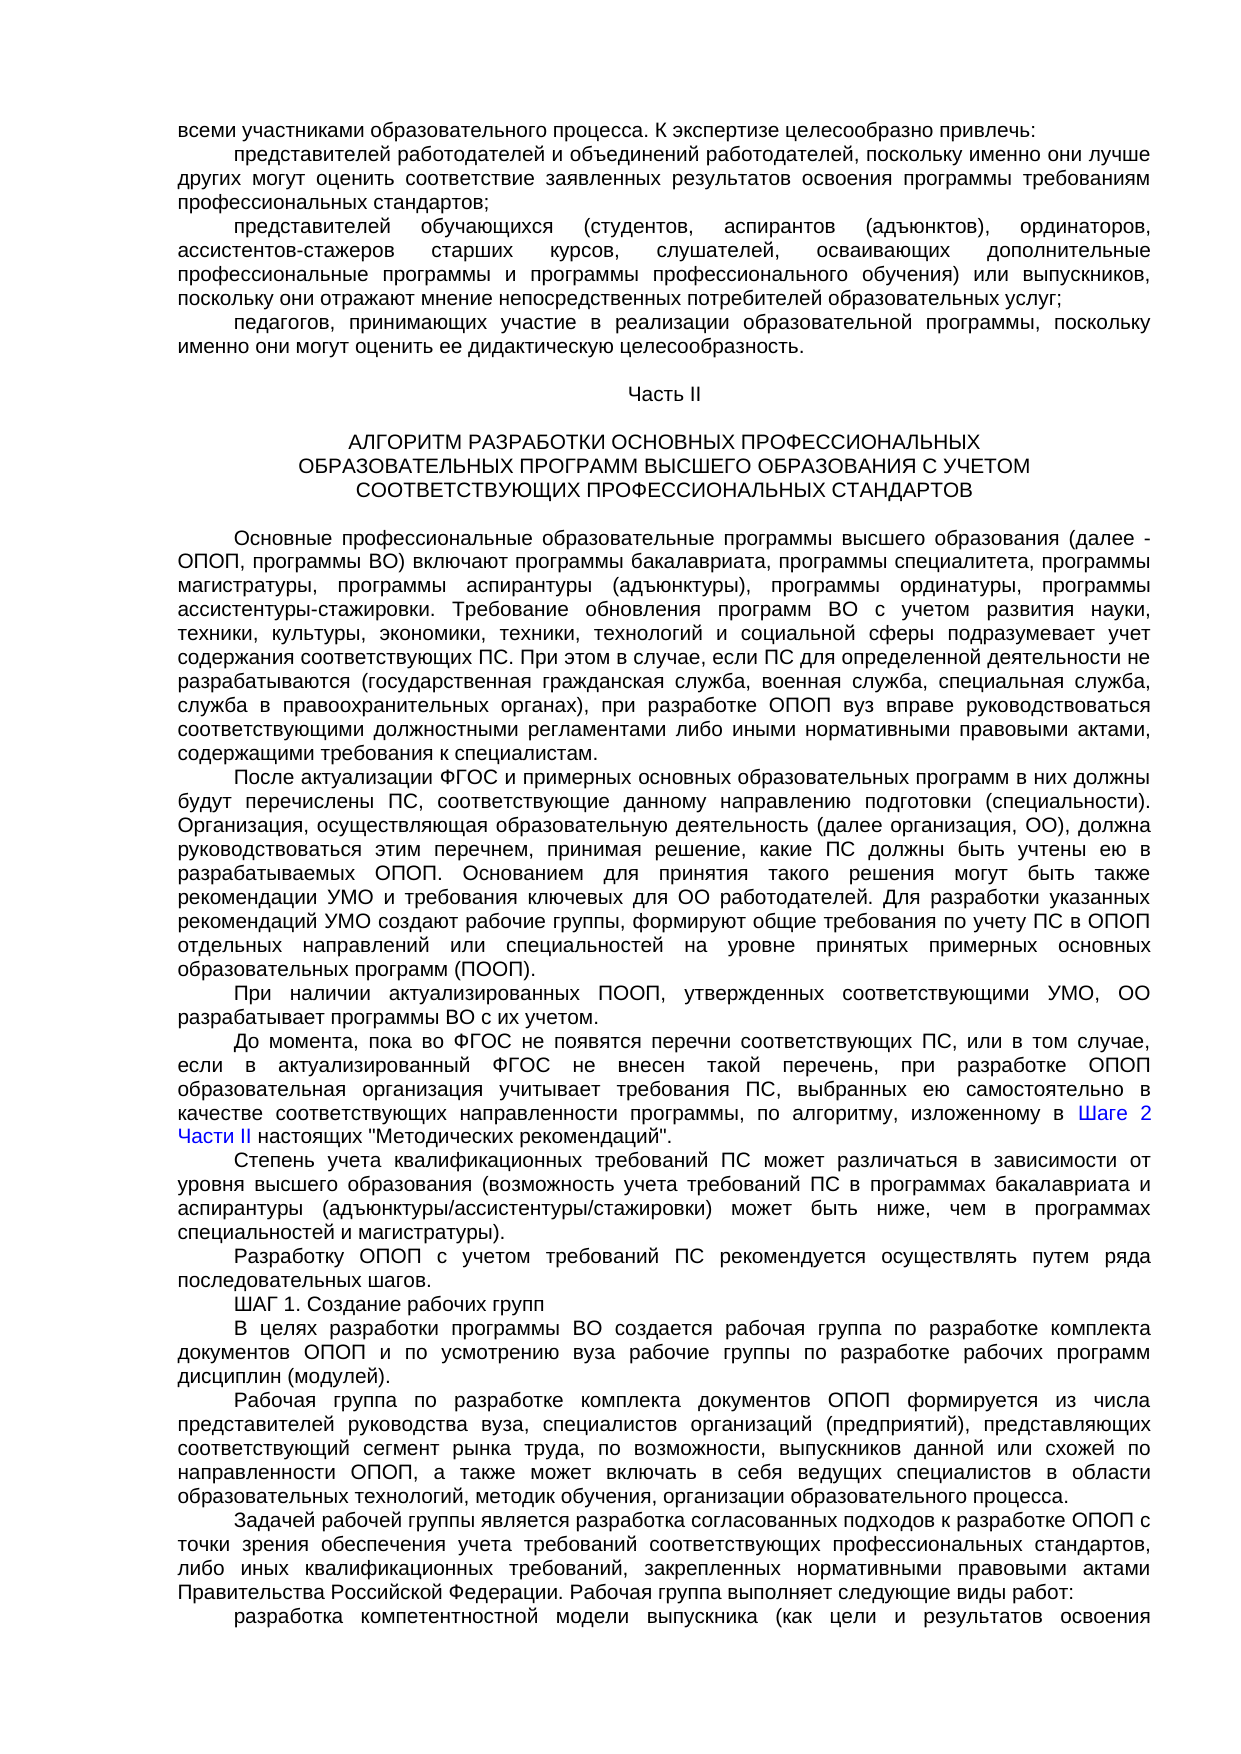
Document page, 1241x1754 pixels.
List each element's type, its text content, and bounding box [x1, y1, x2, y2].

text представителей работодателей и объединений работодателей, поскольку именно они лучше других могут оценить соответствие заявленных результатов освоения программы требованиям профессиональных стандартов; [177, 142, 1152, 214]
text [177, 118, 1152, 142]
text При наличии актуализированных ПООП, утвержденных соответствующими УМО, ОО разрабатывает программы ВО с их учетом. [177, 981, 1152, 1028]
text Рабочая группа по разработке комплекта документов ОПОП формируется из числа представителей руководства вуза, специалистов организаций (предприятий), представляющих соответствующий сегмент рынка труда, по возможности, выпускников данной или схожей по направленности ОПОП, а также может включать в себя ведущих специалистов в области образовательных технологий, методик обучения, организации образовательного процесса. [177, 1388, 1152, 1508]
text ОБРАЗОВАТЕЛЬНЫХ ПРОГРАММ ВЫСШЕГО ОБРАЗОВАНИЯ С УЧЕТОМ [177, 453, 1152, 477]
text педагогов, принимающих участие в реализации образовательной программы, поскольку именно они могут оценить ее дидактическую целесообразность. [177, 310, 1152, 358]
text Основные профессиональные образовательные программы высшего образования (далее - ОПОП, программы ВО) включают программы бакалавриата, программы специалитета, программы магистратуры, программы аспирантуры (адъюнктуры), программы ординатуры, программы ассистентуры-стажировки. Требование обновления программ ВО с учетом развития науки, техники, культуры, экономики, техники, технологий и социальной сферы подразумевает учет содержания соответствующих ПС. При этом в случае, если ПС для определенной деятельности не разрабатываются (государственная гражданская служба, военная служба, специальная служба, служба в правоохранительных органах), при разработке ОПОП вуз вправе руководствоваться соответствующими должностными регламентами либо иными нормативными правовыми актами, содержащими требования к специалистам. [177, 525, 1152, 765]
text СООТВЕТСТВУЮЩИХ ПРОФЕССИОНАЛЬНЫХ СТАНДАРТОВ [177, 477, 1152, 501]
text После актуализации ФГОС и примерных основных образовательных программ в них должны будут перечислены ПС, соответствующие данному направлению подготовки (специальности). Организация, осуществляющая образовательную деятельность (далее организация, ОО), должна руководствоваться этим перечнем, принимая решение, какие ПС должны быть учтены ею в разрабатываемых ОПОП. Основанием для принятия такого решения могут быть также рекомендации УМО и требования ключевых для ОО работодателей. Для разработки указанных рекомендаций УМО создают рабочие группы, формируют общие требования по учету ПС в ОПОП отдельных направлений или специальностей на уровне принятых примерных основных образовательных программ (ПООП). [177, 765, 1152, 981]
text Разработку ОПОП с учетом требований ПС рекомендуется осуществлять путем ряда последовательных шагов. [177, 1244, 1152, 1292]
text представителей обучающихся (студентов, аспирантов (адъюнктов), ординаторов, ассистентов-стажеров старших курсов, слушателей, осваивающих дополнительные профессиональные программы и программы профессионального обучения) или выпускников, поскольку они отражают мнение непосредственных потребителей образовательных услуг; [177, 214, 1152, 310]
text АЛГОРИТМ РАЗРАБОТКИ ОСНОВНЫХ ПРОФЕССИОНАЛЬНЫХ [177, 429, 1152, 453]
text Степень учета квалификационных требований ПС может различаться в зависимости от уровня высшего образования (возможность учета требований ПС в программах бакалавриата и аспирантуры (адъюнктуры/ассистентуры/стажировки) может быть ниже, чем в программах специальностей и магистратуры). [177, 1148, 1152, 1244]
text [177, 1603, 1152, 1627]
text В целях разработки программы ВО создается рабочая группа по разработке комплекта документов ОПОП и по усмотрению вуза рабочие группы по разработке рабочих программ дисциплин (модулей). [177, 1316, 1152, 1388]
text Задачей рабочей группы является разработка согласованных подходов к разработке ОПОП с точки зрения обеспечения учета требований соответствующих профессиональных стандартов, либо иных квалификационных требований, закрепленных нормативными правовыми актами Правительства Российской Федерации. Рабочая группа выполняет следующие виды работ: [177, 1508, 1152, 1603]
text Часть II [177, 382, 1152, 406]
text До момента, пока во ФГОС не появятся перечни соответствующих ПС, или в том случае, если в актуализированный ФГОС не внесен такой перечень, при разработке ОПОП образовательная организация учитывает требования ПС, выбранных ею самостоятельно в качестве соответствующих направленности программы, по алгоритму, изложенному в Шаге 2 Части II настоящих "Методических рекомендаций". [177, 1028, 1152, 1148]
text ШАГ 1. Создание рабочих групп [177, 1292, 1152, 1316]
